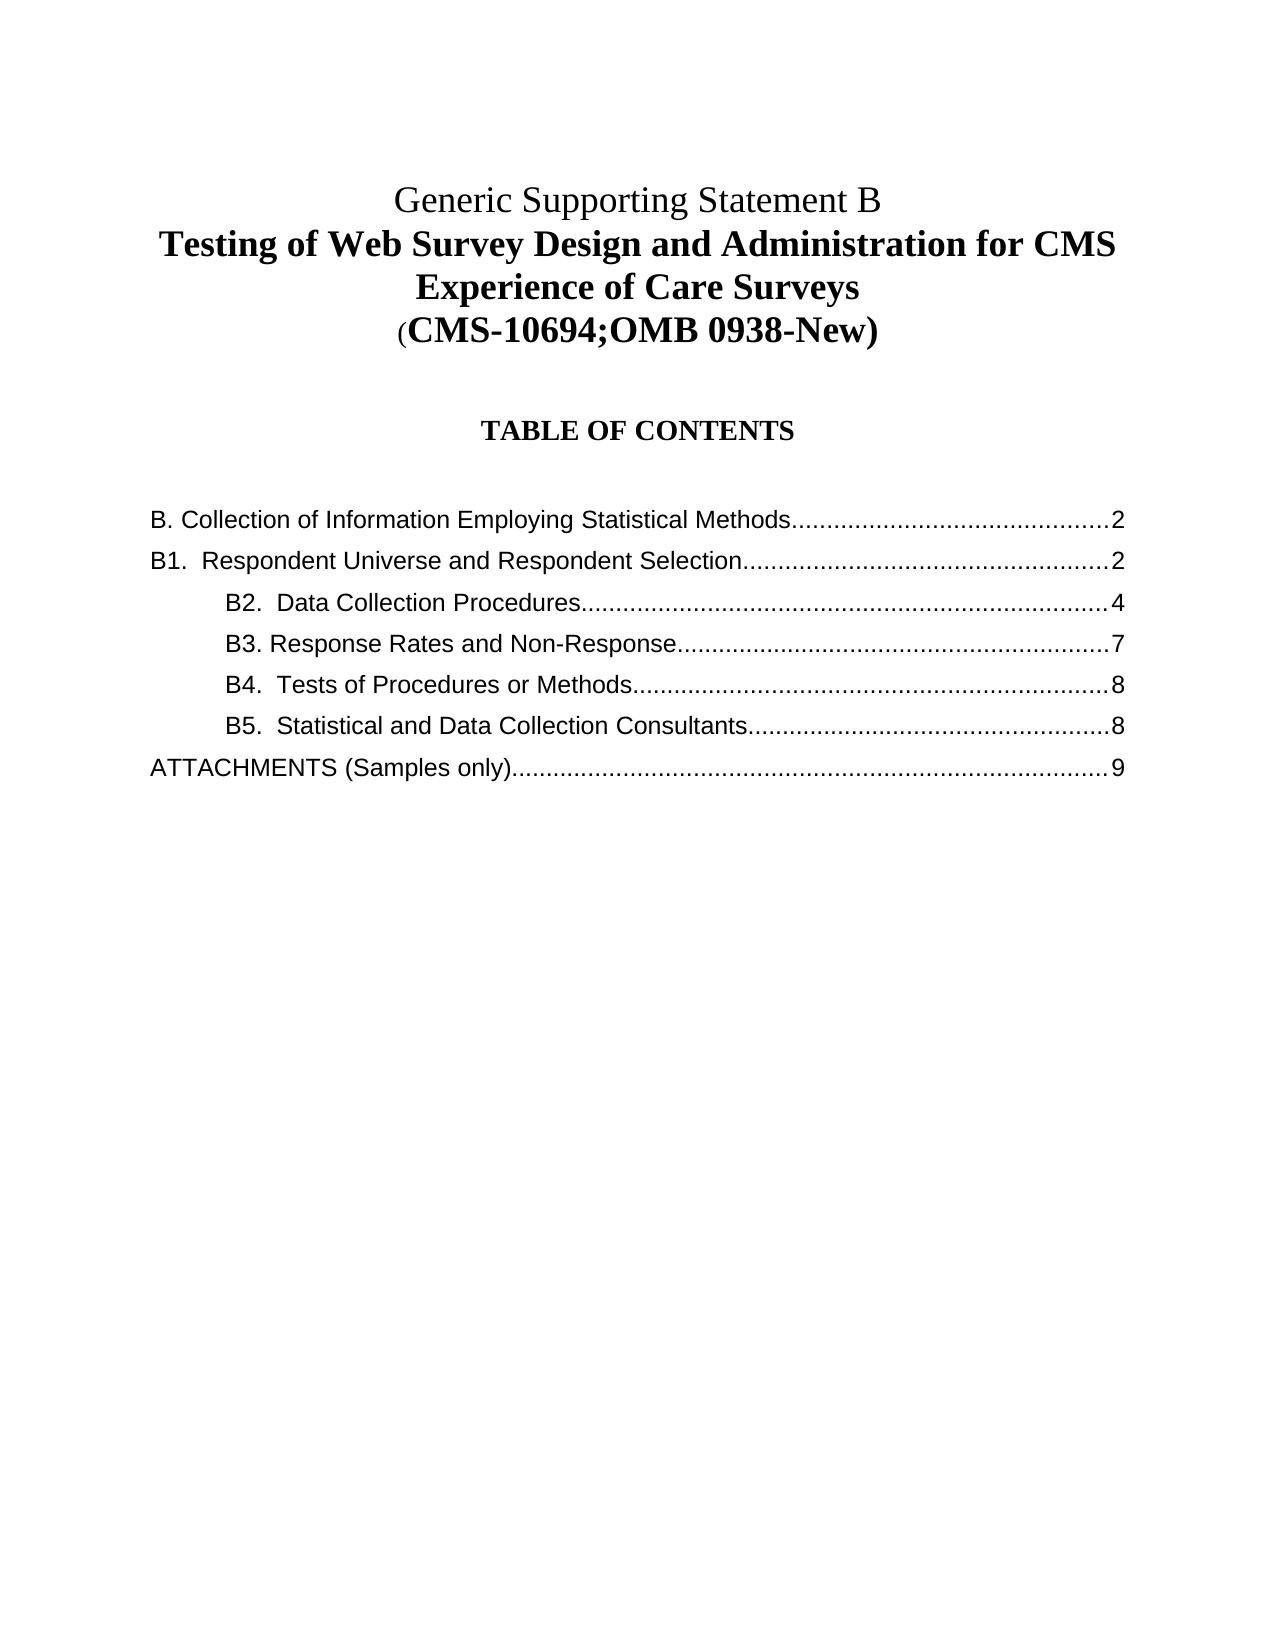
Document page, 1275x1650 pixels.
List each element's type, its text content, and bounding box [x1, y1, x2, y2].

text Generic Supporting Statement B [158, 178, 1117, 221]
text (CMS-10694;OMB 0938-New) [158, 308, 1117, 351]
text TABLE OF CONTENTS [158, 413, 1117, 447]
subtitle Testing of Web Survey Design and Administration for CMS Experience of Care Surveys [158, 221, 1117, 308]
